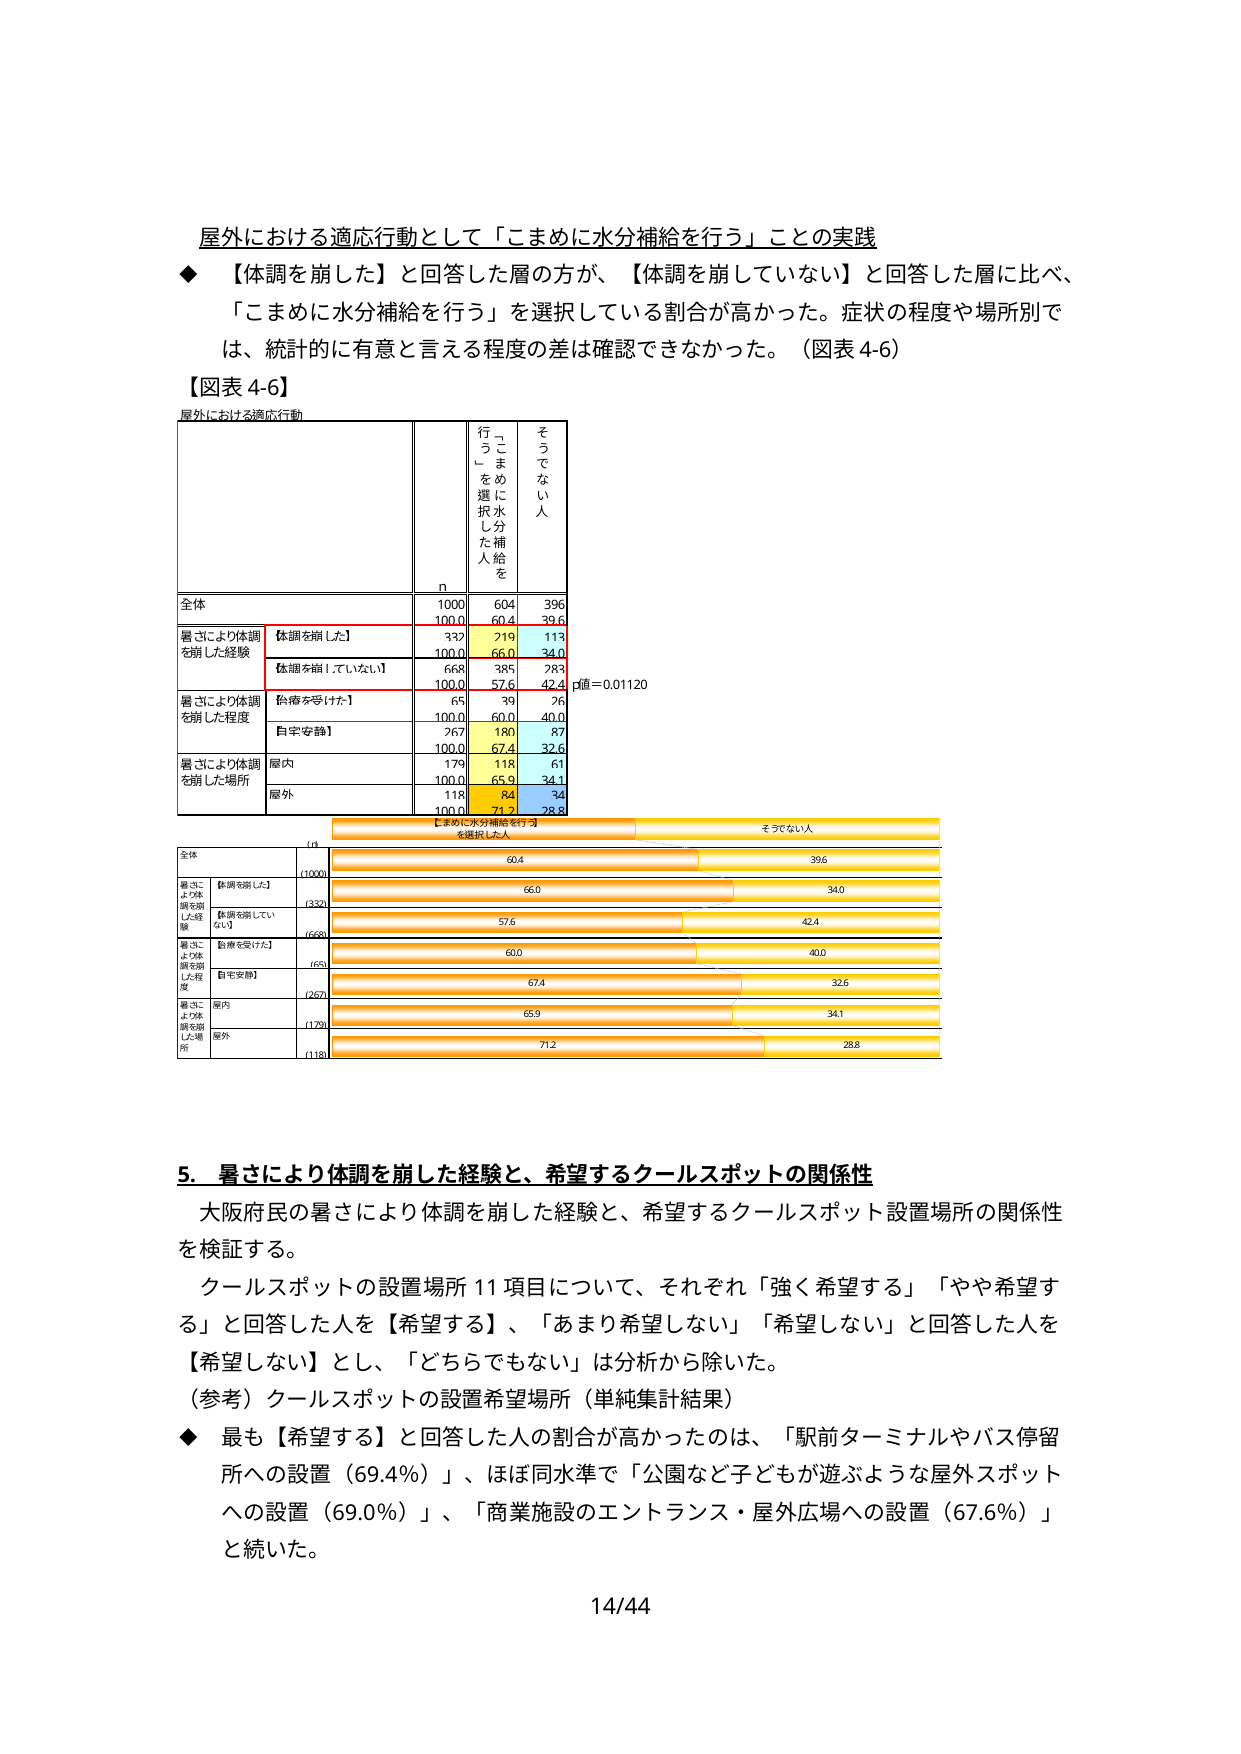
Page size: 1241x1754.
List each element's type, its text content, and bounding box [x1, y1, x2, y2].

text 【図表4-6】 [177, 367, 1063, 404]
text 大阪府民の暑さにより体調を崩した経験と、希望するクールスポット設置場所の関係性を検証する。 [177, 1192, 1063, 1267]
text クールスポットの設置場所11項目について、それぞれ「強く希望する」「やや希望する」と回答した人を【希望する】、「あまり希望しない」「希望しない」と回答した人を【希望しない】とし、「どちらでもない」は分析から除いた。 [177, 1267, 1063, 1379]
text （参考）クールスポットの設置希望場所（単純集計結果） [177, 1379, 1063, 1417]
list 最も【希望する】と回答した人の割合が高かったのは、「駅前ターミナルやバス停留所への設置（69.4％）」、ほぼ同水準で「公園など子どもが遊ぶような屋外スポットへの設置（69.0％）」、「商業施設のエントランス・屋外広場への設置（67.6％）」と続いた。 [177, 1417, 1063, 1567]
list 【体調を崩した】と回答した層の方が、【体調を崩していない】と回答した層に比べ、「こまめに水分補給を行う」を選択している割合が高かった。症状の程度や場所別では、統計的に有意と言える程度の差は確認できなかった。（図表4-6） [177, 254, 1063, 367]
text 5. 暑さにより体調を崩した経験と、希望するクールスポットの関係性 [177, 1154, 1063, 1192]
text 屋外における適応行動として「こまめに水分補給を行う」ことの実践 [177, 217, 1063, 254]
